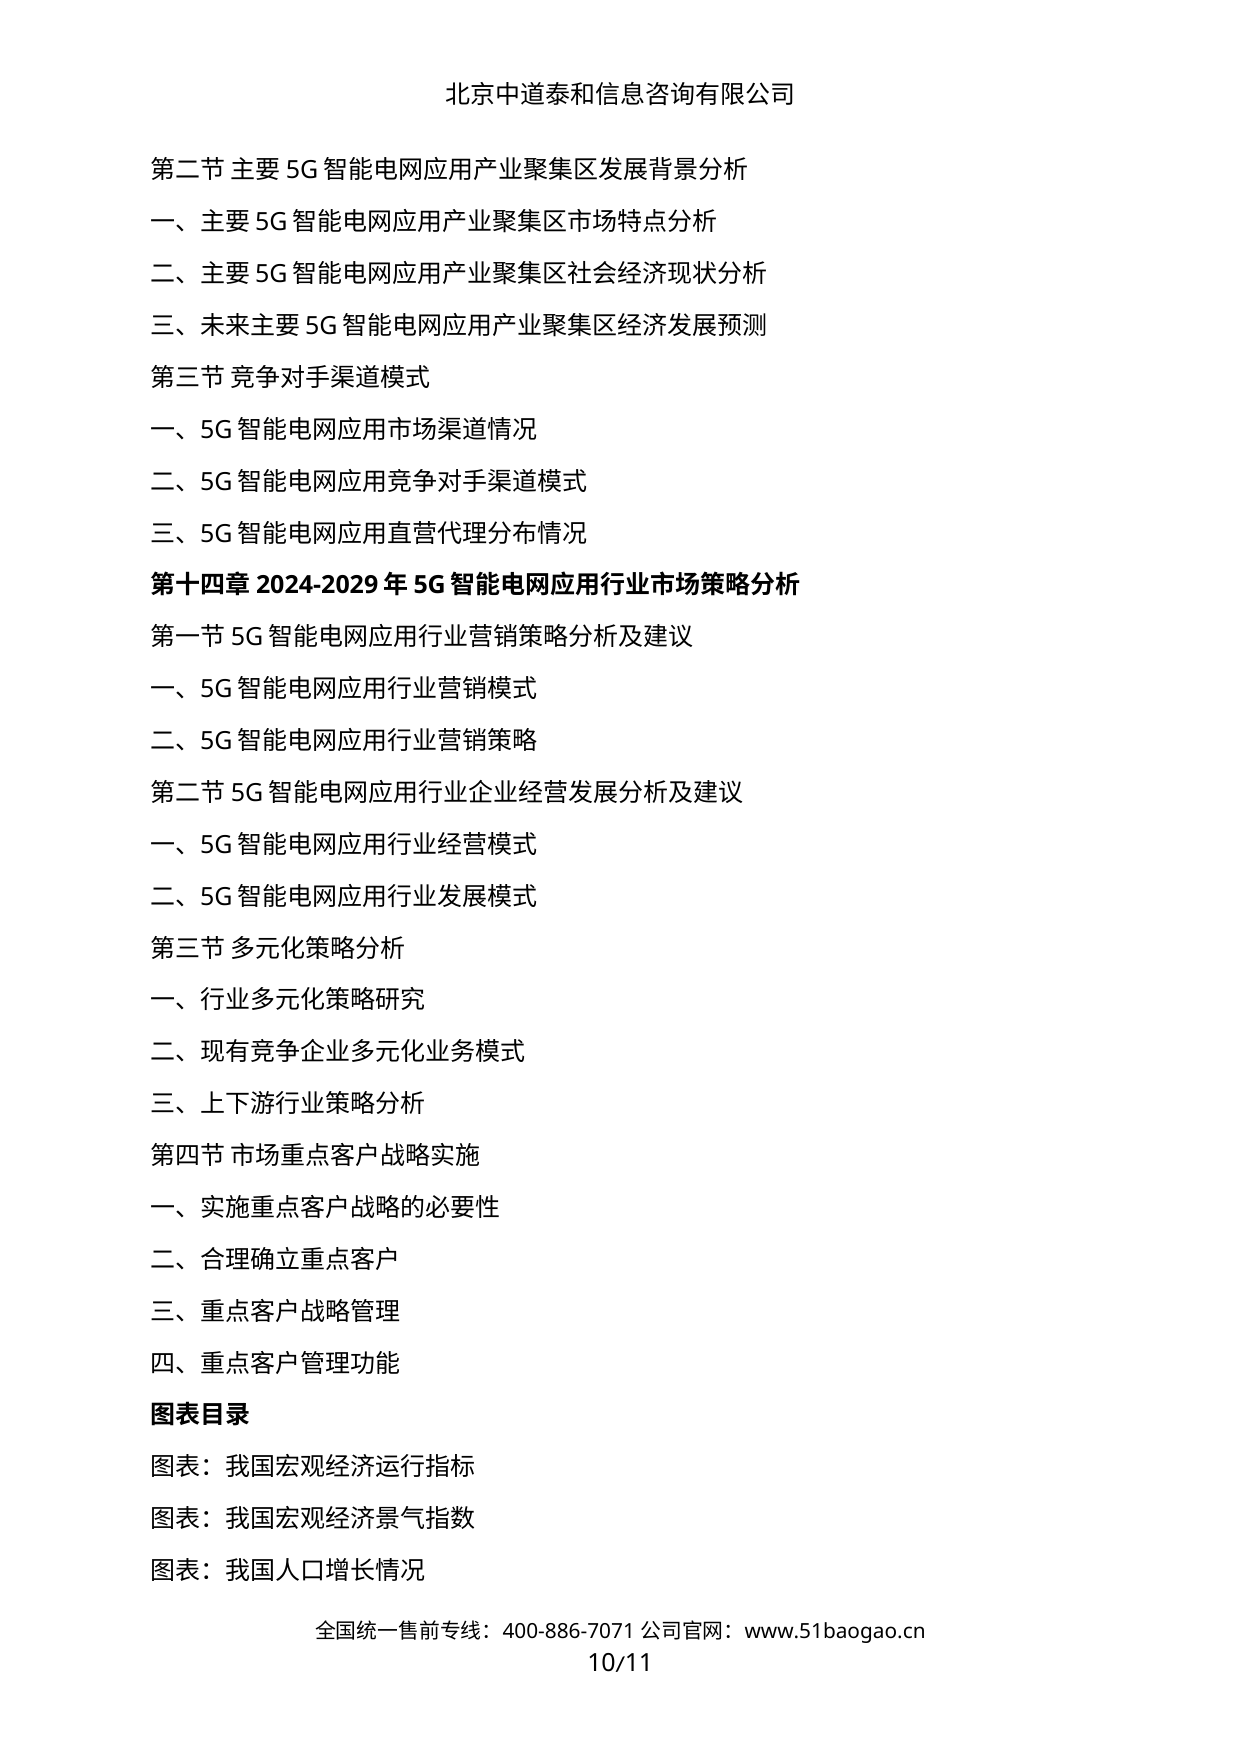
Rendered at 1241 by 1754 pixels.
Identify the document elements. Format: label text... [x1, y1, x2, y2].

text 第一节 5G智能电网应用行业营销策略分析及建议 [150, 617, 1090, 653]
text 三、未来主要5G智能电网应用产业聚集区经济发展预测 [150, 306, 1090, 342]
text 第三节 竞争对手渠道模式 [150, 357, 1090, 394]
text 一、主要5G智能电网应用产业聚集区市场特点分析 [150, 202, 1090, 238]
text 图表：我国宏观经济运行指标 [150, 1447, 1090, 1483]
text 一、5G智能电网应用市场渠道情况 [150, 409, 1090, 446]
text 二、5G智能电网应用行业发展模式 [150, 876, 1090, 912]
text 一、5G智能电网应用行业经营模式 [150, 824, 1090, 861]
text 三、5G智能电网应用直营代理分布情况 [150, 513, 1090, 549]
text 第二节 主要5G智能电网应用产业聚集区发展背景分析 [150, 150, 1090, 186]
text 三、上下游行业策略分析 [150, 1084, 1090, 1120]
text 三、重点客户战略管理 [150, 1291, 1090, 1327]
text 图表目录 [150, 1395, 1090, 1431]
text 四、重点客户管理功能 [150, 1343, 1090, 1379]
text 一、行业多元化策略研究 [150, 980, 1090, 1016]
text 一、实施重点客户战略的必要性 [150, 1187, 1090, 1224]
text 第二节 5G智能电网应用行业企业经营发展分析及建议 [150, 772, 1090, 809]
text 第四节 市场重点客户战略实施 [150, 1136, 1090, 1172]
text 二、主要5G智能电网应用产业聚集区社会经济现状分析 [150, 254, 1090, 290]
text 第三节 多元化策略分析 [150, 928, 1090, 964]
text 第十四章 2024-2029年5G智能电网应用行业市场策略分析 [150, 565, 1090, 601]
text 图表：我国人口增长情况 [150, 1551, 1090, 1587]
text 二、现有竞争企业多元化业务模式 [150, 1032, 1090, 1068]
text 图表：我国宏观经济景气指数 [150, 1499, 1090, 1535]
text 一、5G智能电网应用行业营销模式 [150, 669, 1090, 705]
text 二、5G智能电网应用行业营销策略 [150, 721, 1090, 757]
text 二、5G智能电网应用竞争对手渠道模式 [150, 461, 1090, 497]
text 二、合理确立重点客户 [150, 1239, 1090, 1276]
